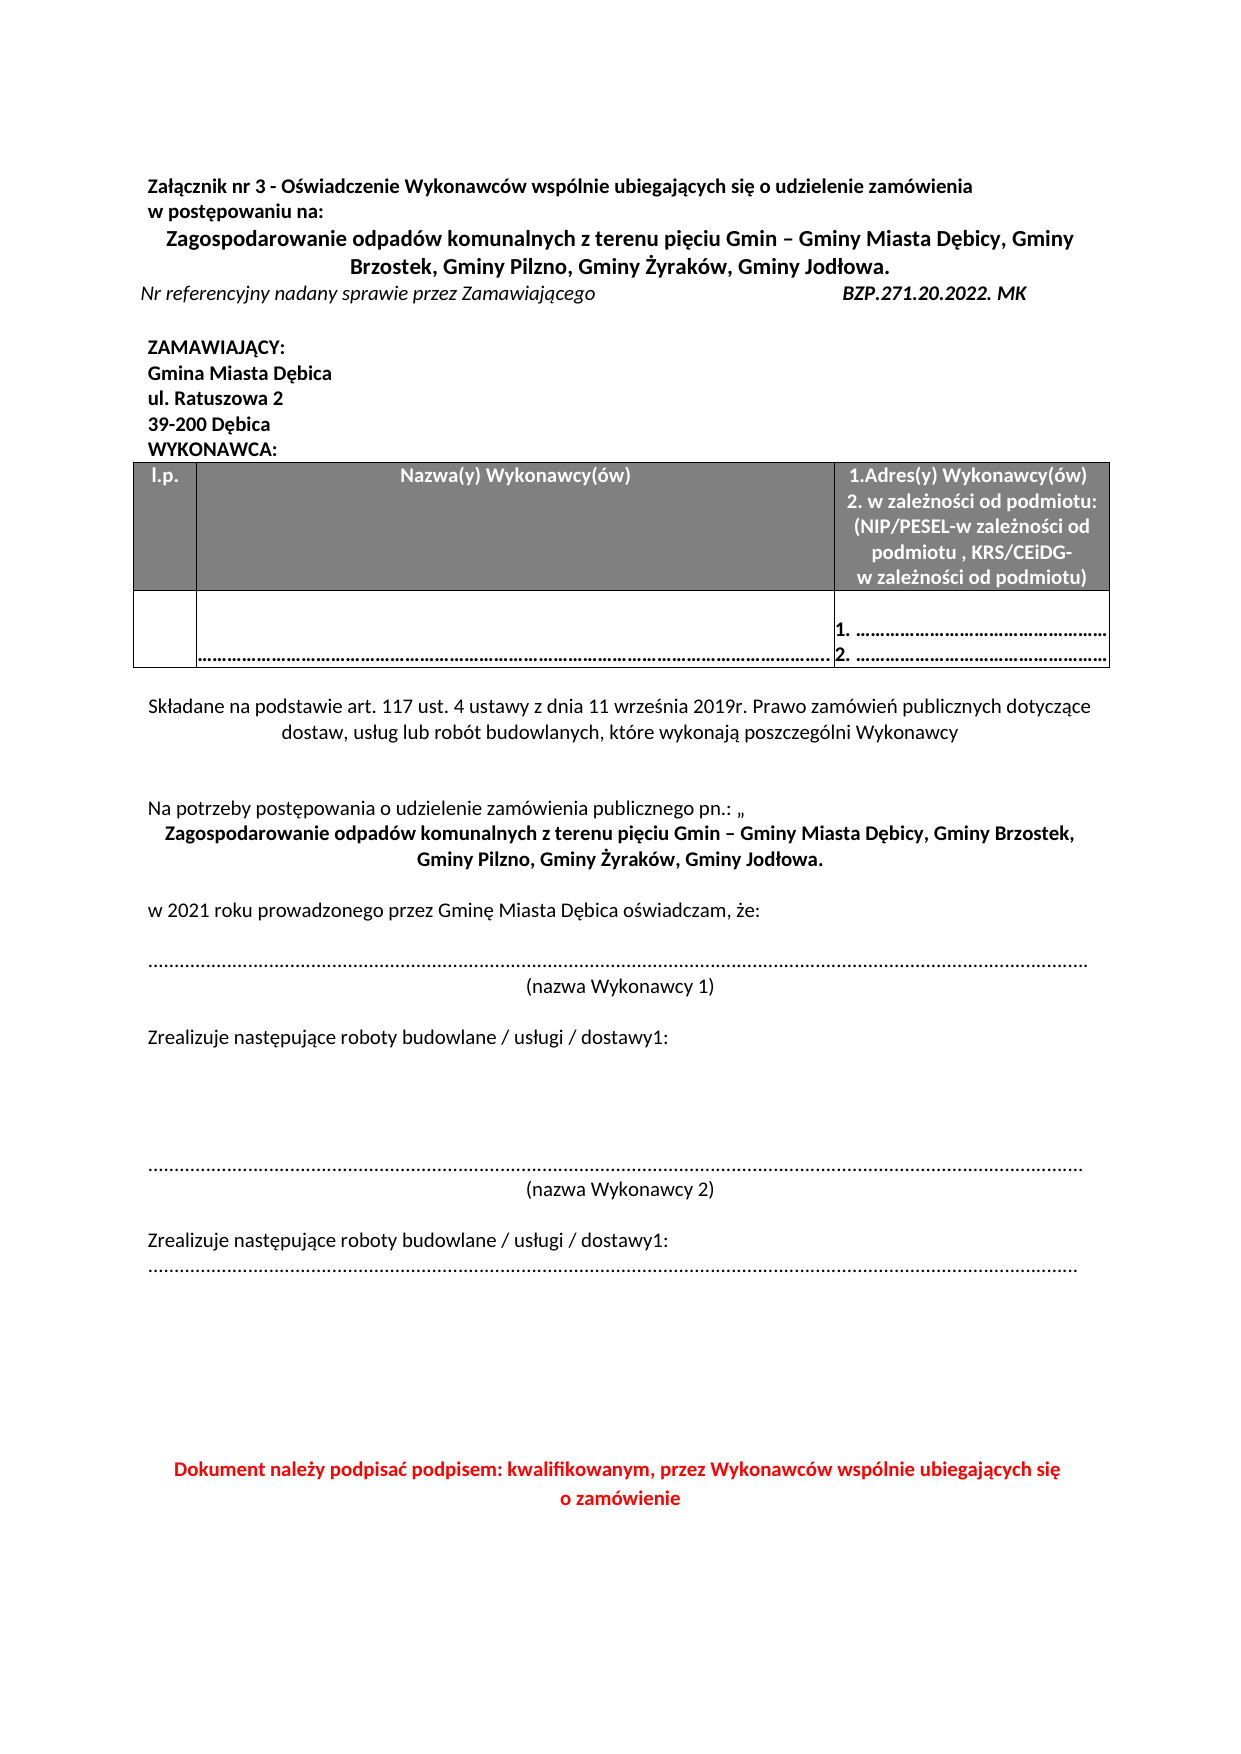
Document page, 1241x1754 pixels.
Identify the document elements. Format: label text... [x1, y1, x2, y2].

text 39-200 Dębica [148, 411, 1093, 436]
text ul. Ratuszowa 2 [148, 385, 1093, 411]
text WYKONAWCA: [148, 436, 1093, 462]
text ................................................................................................................................................................................. [148, 1253, 1093, 1278]
text ZAMAWIAJĄCY: [148, 334, 1093, 360]
table_cell ……………………………………………………………………………………………………………….. [197, 591, 834, 667]
text (nazwa Wykonawcy 2) [148, 1176, 1093, 1202]
table_header Zagospodarowanie odpadów komunalnych z terenu pięciu Gmin – Gminy Miasta Dębicy, Gminy Brzostek, Gminy Pilzno, Gminy Żyraków, Gminy Jodłowa. [140, 821, 1100, 871]
table_header Nazwa(y) Wykonawcy(ów) [197, 463, 834, 590]
text .................................................................................................................................................................................. [148, 1151, 1093, 1176]
text Zrealizuje następujące roboty budowlane / usługi / dostawy1: [148, 1227, 1093, 1253]
text Na potrzeby postępowania o udzielenie zamówienia publicznego pn.: „ [148, 795, 1093, 821]
text w 2021 roku prowadzonego przez Gminę Miasta Dębica oświadczam, że: [148, 871, 1093, 922]
text Dokument należy podpisać podpisem: kwalifikowanym, przez Wykonawców wspólnie ubiegających się o zamówienie [148, 1456, 1093, 1511]
table_cell BZP.271.20.2022. MK [842, 280, 1100, 306]
text (nazwa Wykonawcy 1) [148, 973, 1093, 998]
text Składane na podstawie art. 117 ust. 4 ustawy z dnia 11 września 2019r. Prawo zamówień publicznych dotyczące dostaw, usług lub robót budowlanych, które wykonają poszczególni Wykonawcy [148, 693, 1093, 744]
text Załącznik nr 3 - Oświadczenie Wykonawców wspólnie ubiegających się o udzielenie zamówienia w postępowaniu na: [148, 173, 1093, 224]
table_cell Nr referencyjny nadany sprawie przez Zamawiającego [140, 280, 842, 306]
text ................................................................................................................................................................................... [148, 948, 1093, 973]
table_header 1.Adres(y) Wykonawcy(ów) 2. w zależności od podmiotu: (NIP/PESEL-w zależności od podmiotu , KRS/CEiDG- w zależności od podmiotu) [835, 463, 1109, 590]
table_cell 1. …………………………………………… 2. …………………………………………… [835, 591, 1109, 667]
table_cell [134, 591, 196, 667]
text Zrealizuje następujące roboty budowlane / usługi / dostawy1: [148, 1024, 1093, 1049]
table_header Zagospodarowanie odpadów komunalnych z terenu pięciu Gmin – Gminy Miasta Dębicy, Gminy Brzostek, Gminy Pilzno, Gminy Żyraków, Gminy Jodłowa. [140, 224, 1100, 280]
table_header l.p. [134, 463, 196, 590]
text Gmina Miasta Dębica [148, 360, 1093, 385]
